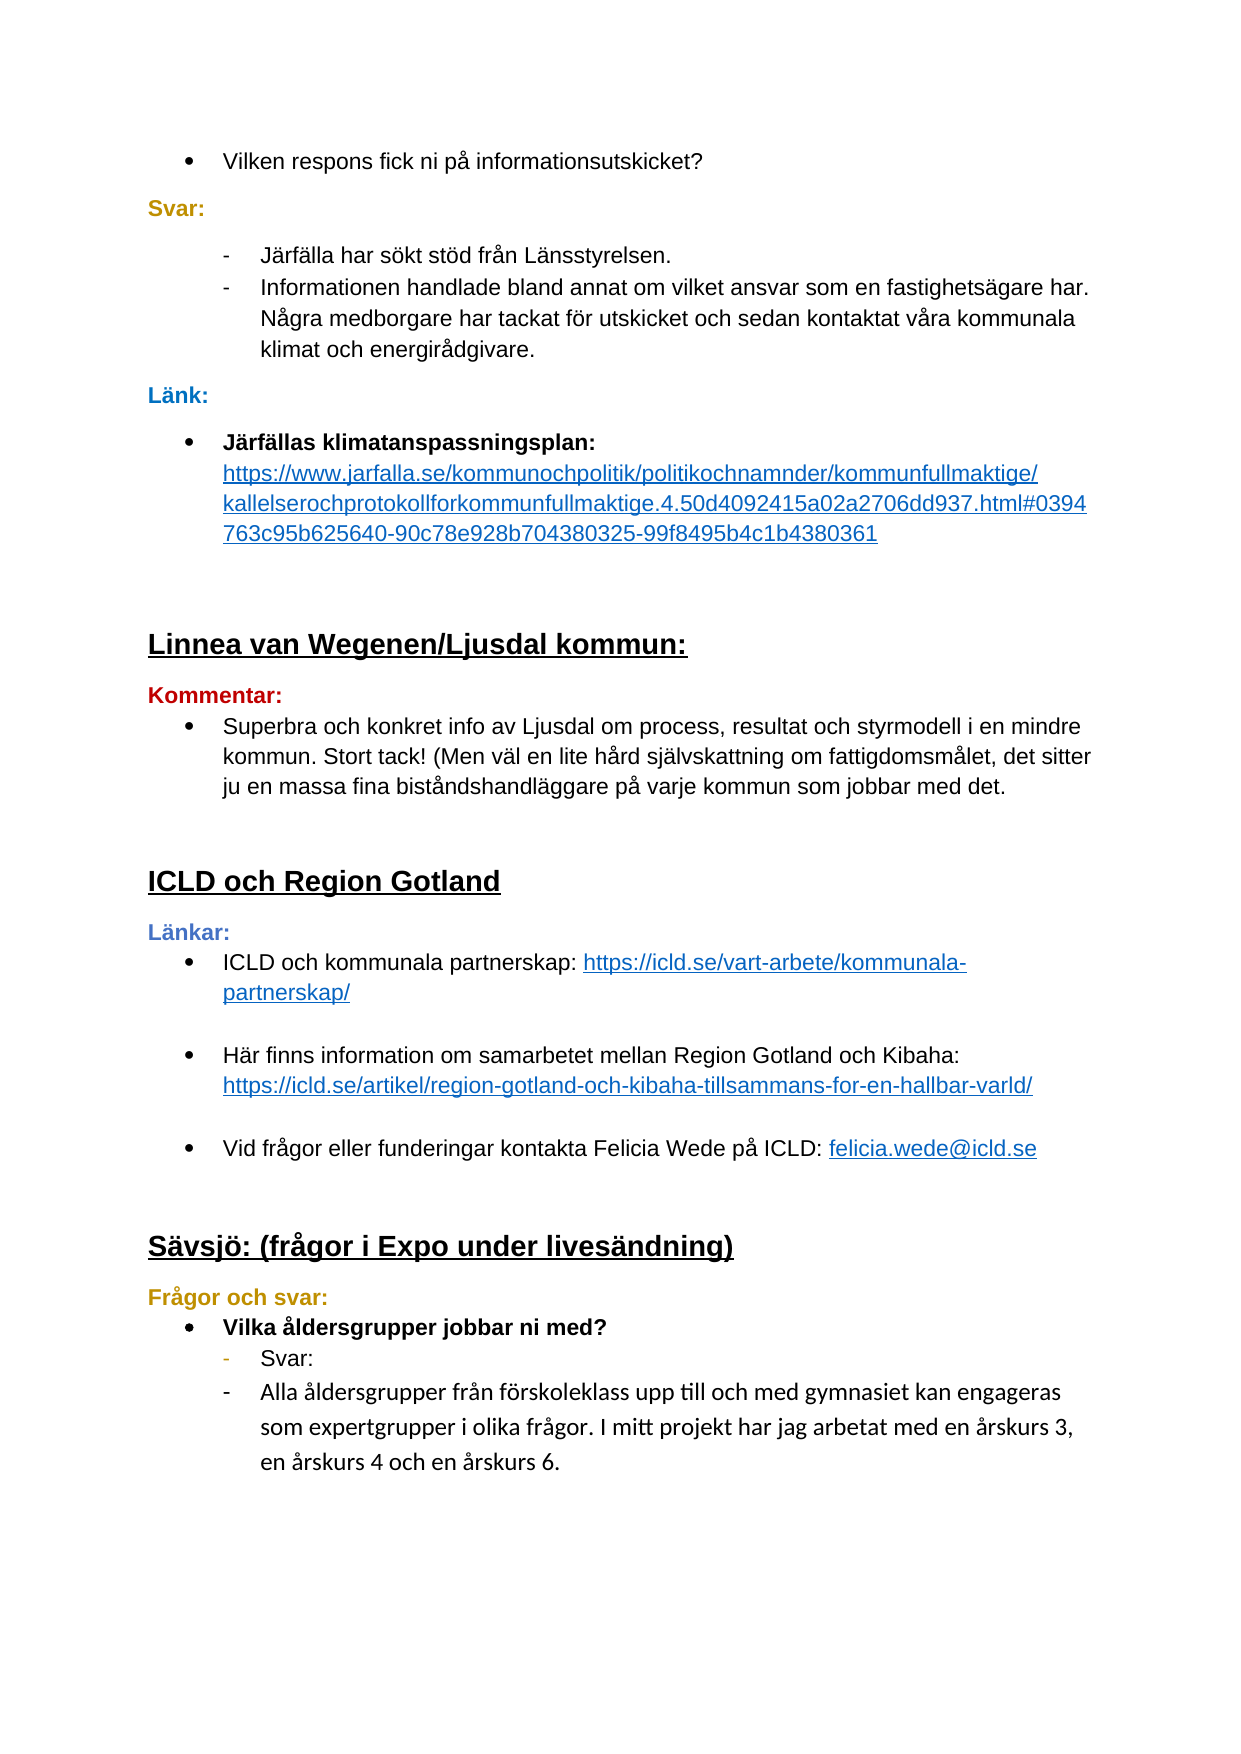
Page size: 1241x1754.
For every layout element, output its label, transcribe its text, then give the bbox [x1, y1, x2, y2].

list Svar: [223, 1344, 1093, 1372]
list Alla åldersgrupper från förskoleklass upp till och med gymnasiet kan engageras som expertgrupper i olika frågor. I mitt projekt har jag arbetat med en årskurs 3, en årskurs 4 och en årskurs 6. [223, 1377, 1093, 1477]
list Vilka åldersgrupper jobbar ni med? [185, 1314, 1093, 1341]
list ICLD och kommunala partnerskap: https://icld.se/vart-arbete/kommunala-partnerskap/ [185, 949, 1093, 1038]
text ICLD och Region Gotland [148, 864, 1093, 897]
list Informationen handlade bland annat om vilket ansvar som en fastighetsägare har. Några medborgare har tackat för utskicket och sedan kontaktat våra kommunala klimat och energirådgivare. [223, 273, 1093, 362]
list Järfälla har sökt stöd från Länsstyrelsen. [223, 241, 1093, 269]
text Sävsjö: (frågor i Expo under livesändning) [148, 1229, 1093, 1262]
list Superbra och konkret info av Ljusdal om process, resultat och styrmodell i en mindre kommun. Stort tack! (Men väl en lite hård självskattning om fattigdomsmålet, det sitter ju en massa fina biståndshandläggare på varje kommun som jobbar med det. [185, 713, 1093, 799]
list Vid frågor eller funderingar kontakta Felicia Wede på ICLD: felicia.wede@icld.se [185, 1135, 1093, 1161]
text Länk: [148, 382, 1093, 409]
list Järfällas klimatanspassningsplan: https://www.jarfalla.se/kommunochpolitik/politikochnamnder/kommunfullmaktige/kallelserochprotokollforkommunfullmaktige.4.50d4092415a02a2706dd937.html#0394763c95b625640-90c78e928b704380325-99f8495b4c1b4380361 [185, 429, 1093, 546]
text Frågor och svar: [148, 1284, 1093, 1310]
list Vilken respons fick ni på informationsutskicket? [185, 148, 1093, 174]
text Svar: [148, 194, 1093, 221]
text Länkar: [148, 919, 1093, 945]
list Här finns information om samarbetet mellan Region Gotland och Kibaha: https://icld.se/artikel/region-gotland-och-kibaha-tillsammans-for-en-hallbar-varld/ [185, 1042, 1093, 1131]
text Linnea van Wegenen/Ljusdal kommun: [148, 627, 1093, 661]
text Kommentar: [148, 682, 1093, 709]
